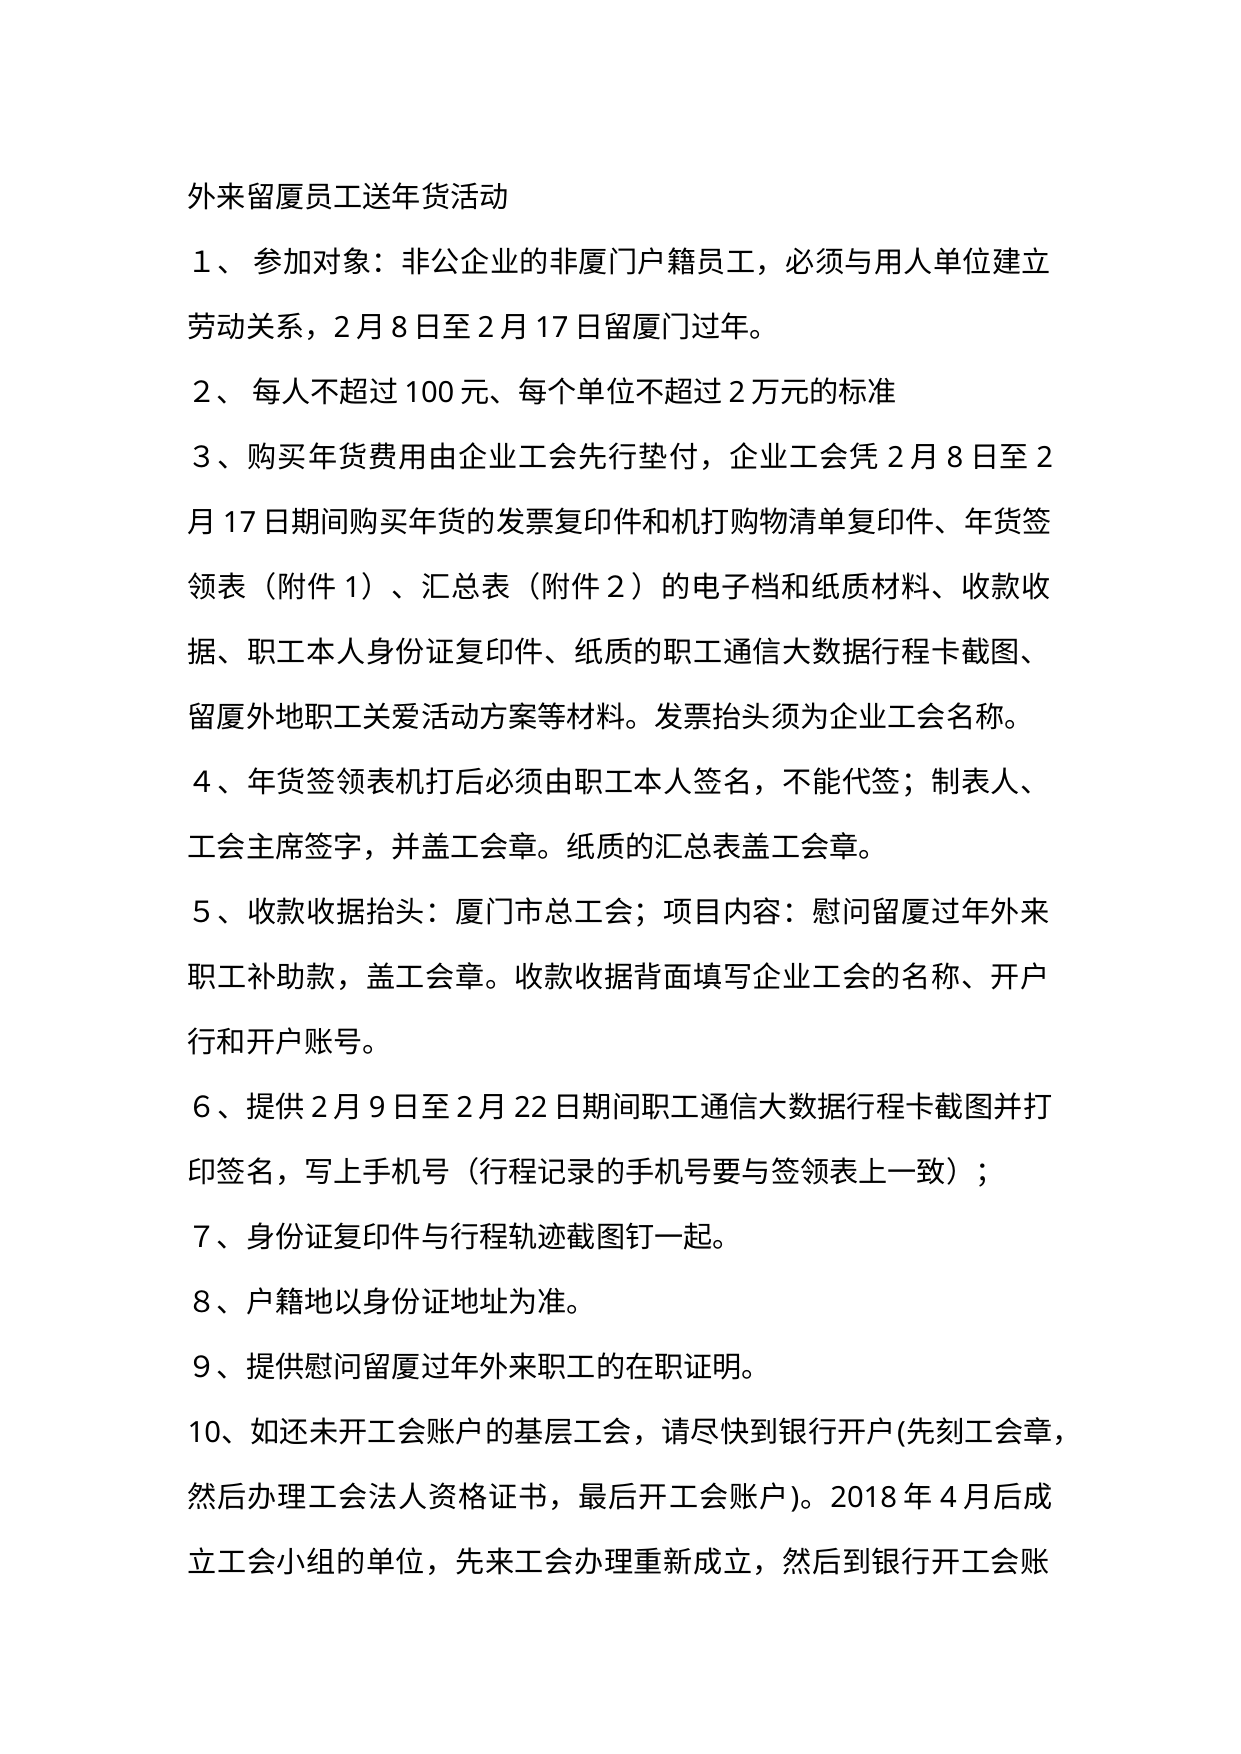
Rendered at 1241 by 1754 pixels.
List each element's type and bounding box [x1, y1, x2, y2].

text [187, 162, 1053, 1592]
